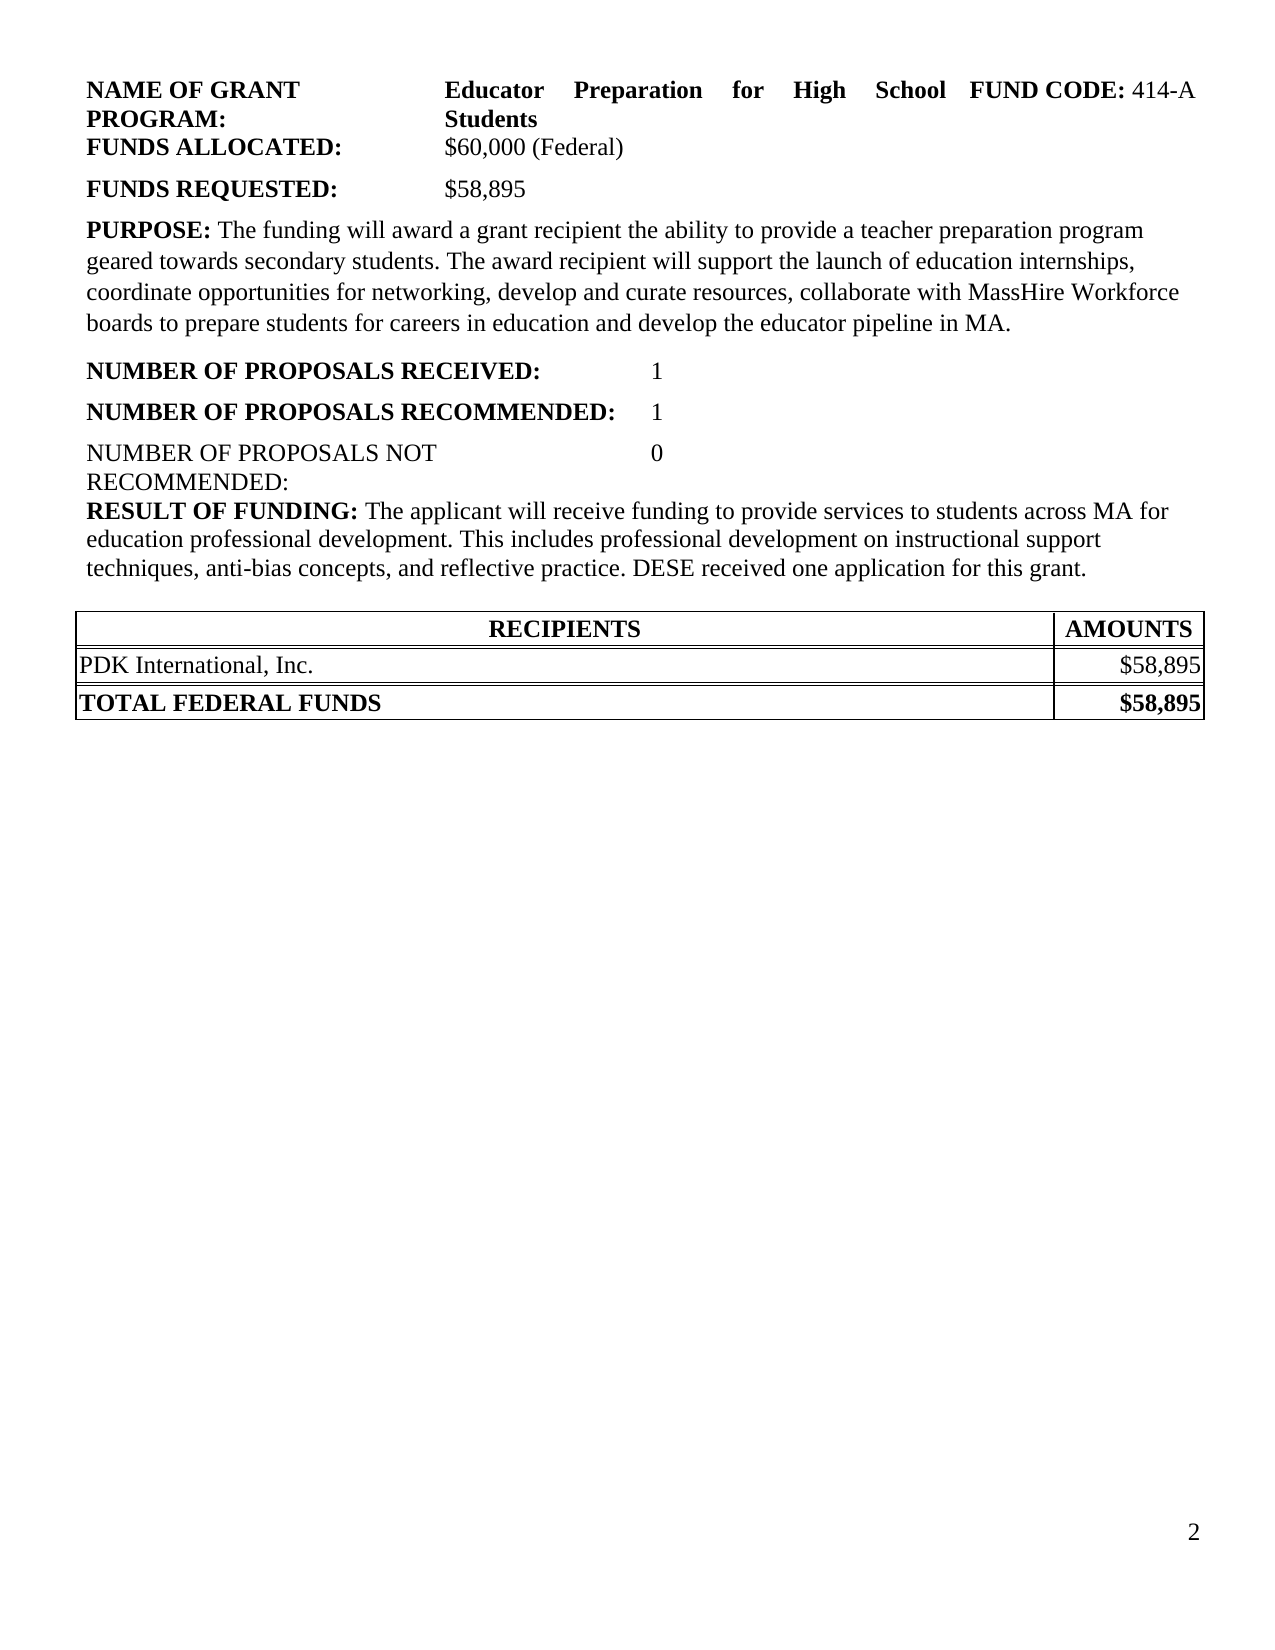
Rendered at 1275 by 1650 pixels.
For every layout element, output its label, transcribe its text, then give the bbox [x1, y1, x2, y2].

table_cell NUMBER OF PROPOSALS RECEIVED: [75, 356, 639, 397]
table_cell FUNDS REQUESTED: [75, 174, 433, 215]
table_cell 0 [639, 438, 1211, 496]
table_cell $58,895 [1055, 686, 1203, 719]
table_cell NUMBER OF PROPOSALS RECOMMENDED: [75, 397, 639, 438]
table_header Educator Preparation for High School Students [433, 75, 958, 132]
table_cell $58,895 [433, 174, 1211, 215]
table_cell RESULT OF FUNDING: The applicant will receive funding to provide services to students across MA for education professional development. This includes professional development on instructional support techniques, anti-bias concepts, and reflective practice. DESE received one application for this grant. [75, 496, 1211, 582]
table_cell TOTAL FEDERAL FUNDS [77, 686, 1053, 719]
table_cell $60,000 (Federal) [433, 133, 1211, 174]
table_cell 1 [639, 397, 1211, 438]
table_header NAME OF GRANT PROGRAM: [75, 75, 433, 132]
table_cell $58,895 [1055, 649, 1203, 681]
table_cell PDK International, Inc. [77, 649, 1053, 681]
table_cell PURPOSE: The funding will award a grant recipient the ability to provide a teacher preparation program geared towards secondary students. The award recipient will support the launch of education internships, coordinate opportunities for networking, develop and curate resources, collaborate with MassHire Workforce boards to prepare students for careers in education and develop the educator pipeline in MA. [75, 215, 1211, 356]
table_header RECIPIENTS [77, 612, 1054, 645]
table_header FUND CODE: 414-A [958, 75, 1211, 132]
table_cell NUMBER OF PROPOSALS NOT RECOMMENDED: [75, 438, 639, 496]
table_cell FUNDS ALLOCATED: [75, 133, 433, 174]
table_cell 1 [639, 356, 1211, 397]
table_header AMOUNTS [1055, 612, 1203, 645]
